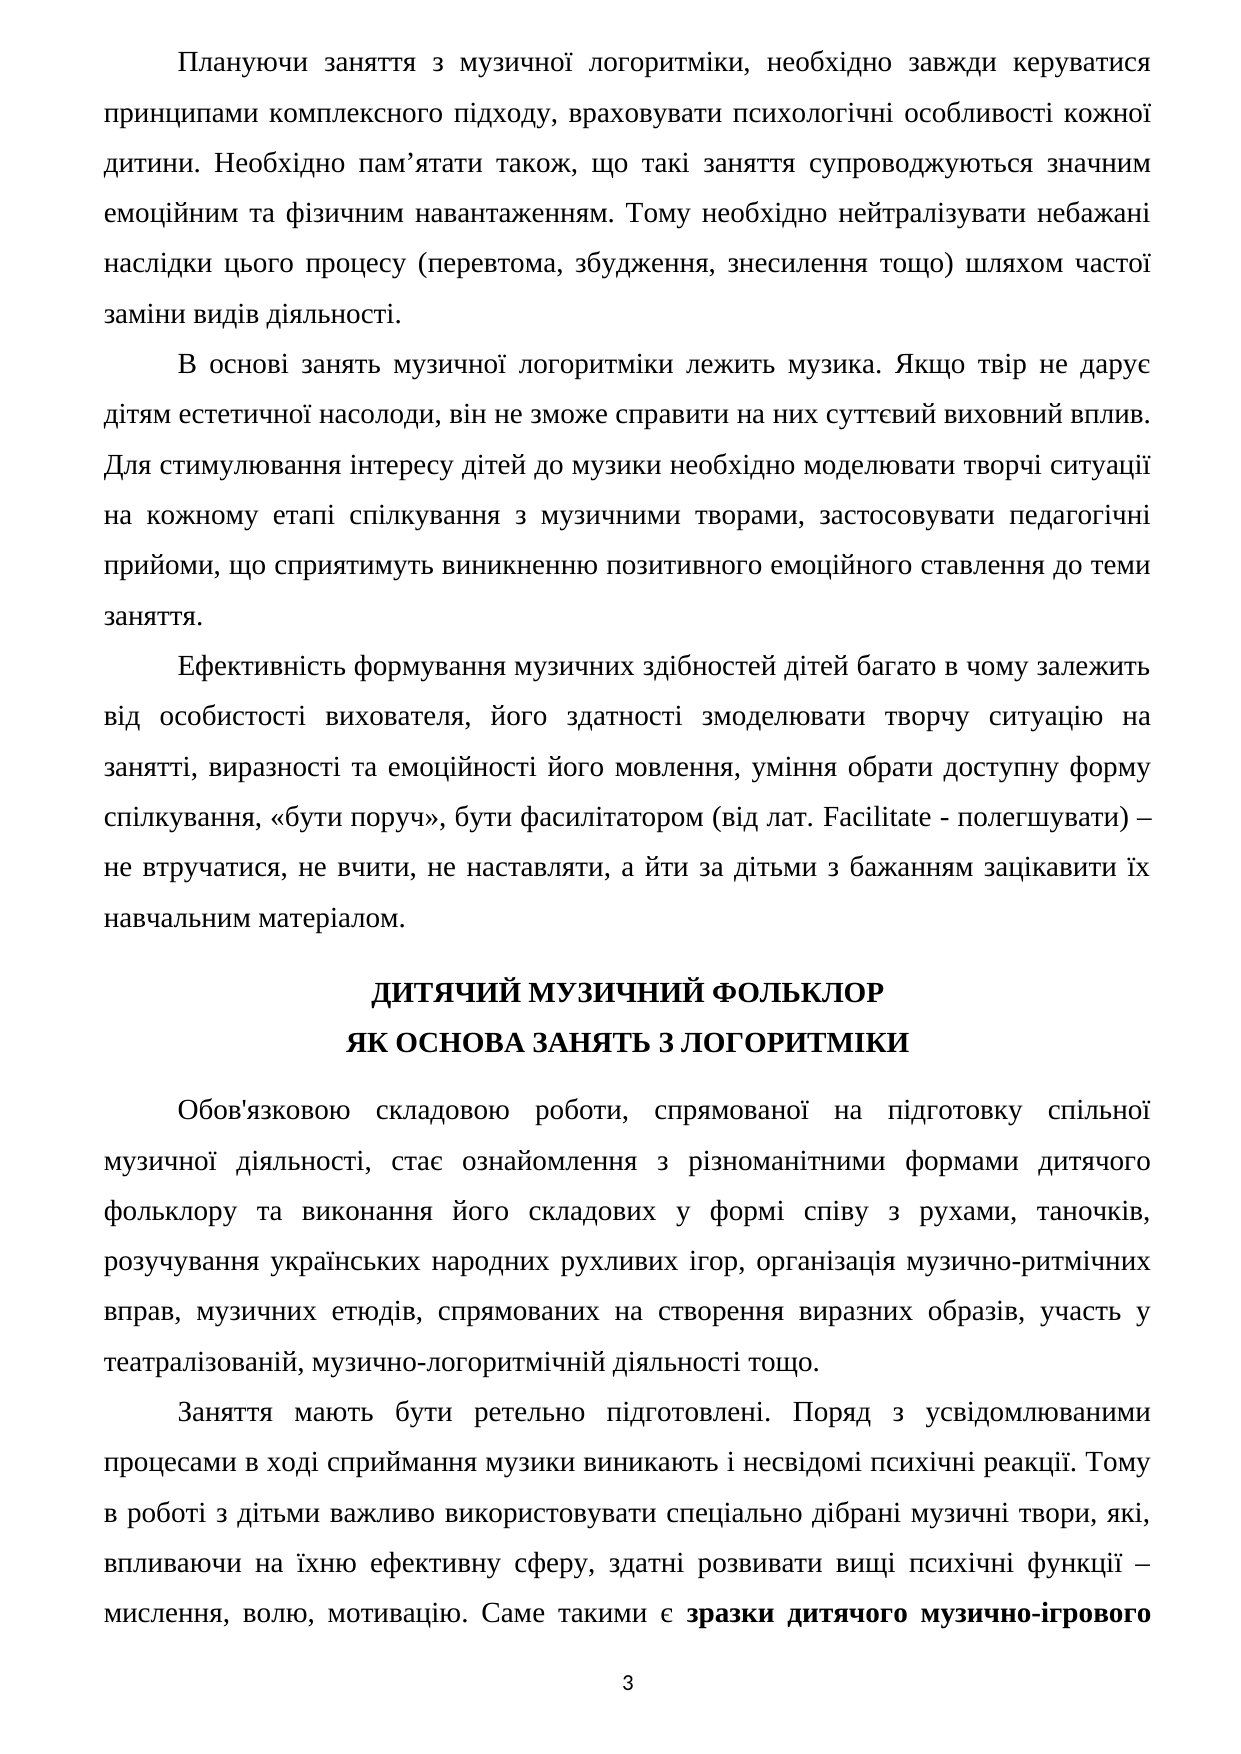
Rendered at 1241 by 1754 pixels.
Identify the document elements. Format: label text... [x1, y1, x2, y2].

text ЯК ОСНОВА ЗАНЯТЬ З ЛОГОРИТМІКИ [103, 1025, 1152, 1059]
text ДИТЯЧИЙ МУЗИЧНИЙ ФОЛЬКЛОР [103, 975, 1152, 1008]
text Плануючи заняття з музичної логоритміки, необхідно завжди керуватися принципами комплексного підходу, враховувати психологічні особливості кожної дитини. Необхідно пам’ятати також, що такі заняття супроводжуються значним емоційним та фізичним навантаженням. Тому необхідно нейтралізувати небажані наслідки цього процесу (перевтома, збудження, знесилення тощо) шляхом частої заміни видів діяльності. [103, 44, 1152, 329]
text Обов'язковою складовою роботи, спрямованої на підготовку спільної музичної діяльності, стає ознайомлення з різноманітними формами дитячого фольклору та виконання його складових у формі співу з рухами, таночків, розучування українських народних рухливих ігор, організація музично-ритмічних вправ, музичних етюдів, спрямованих на створення виразних образів, участь у театралізованій, музично-логоритмічній діяльності тощо. [103, 1092, 1152, 1377]
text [103, 1394, 1152, 1629]
text Ефективність формування музичних здібностей дітей багато в чому залежить від особистості вихователя, його здатності змоделювати творчу ситуацію на занятті, виразності та емоційності його мовлення, уміння обрати доступну форму спілкування, «бути поруч», бути фасилітатором (від лат. Facilitate - полегшувати) – не втручатися, не вчити, не наставляти, а йти за дітьми з бажанням зацікавити їх навчальним матеріалом. [103, 648, 1152, 933]
text В основі занять музичної логоритміки лежить музика. Якщо твір не дарує дітям естетичної насолоди, він не зможе справити на них суттєвий виховний вплив. Для стимулювання інтересу дітей до музики необхідно моделювати творчі ситуації на кожному етапі спілкування з музичними творами, застосовувати педагогічні прийоми, що сприятимуть виникненню позитивного емоційного ставлення до теми заняття. [103, 346, 1152, 631]
